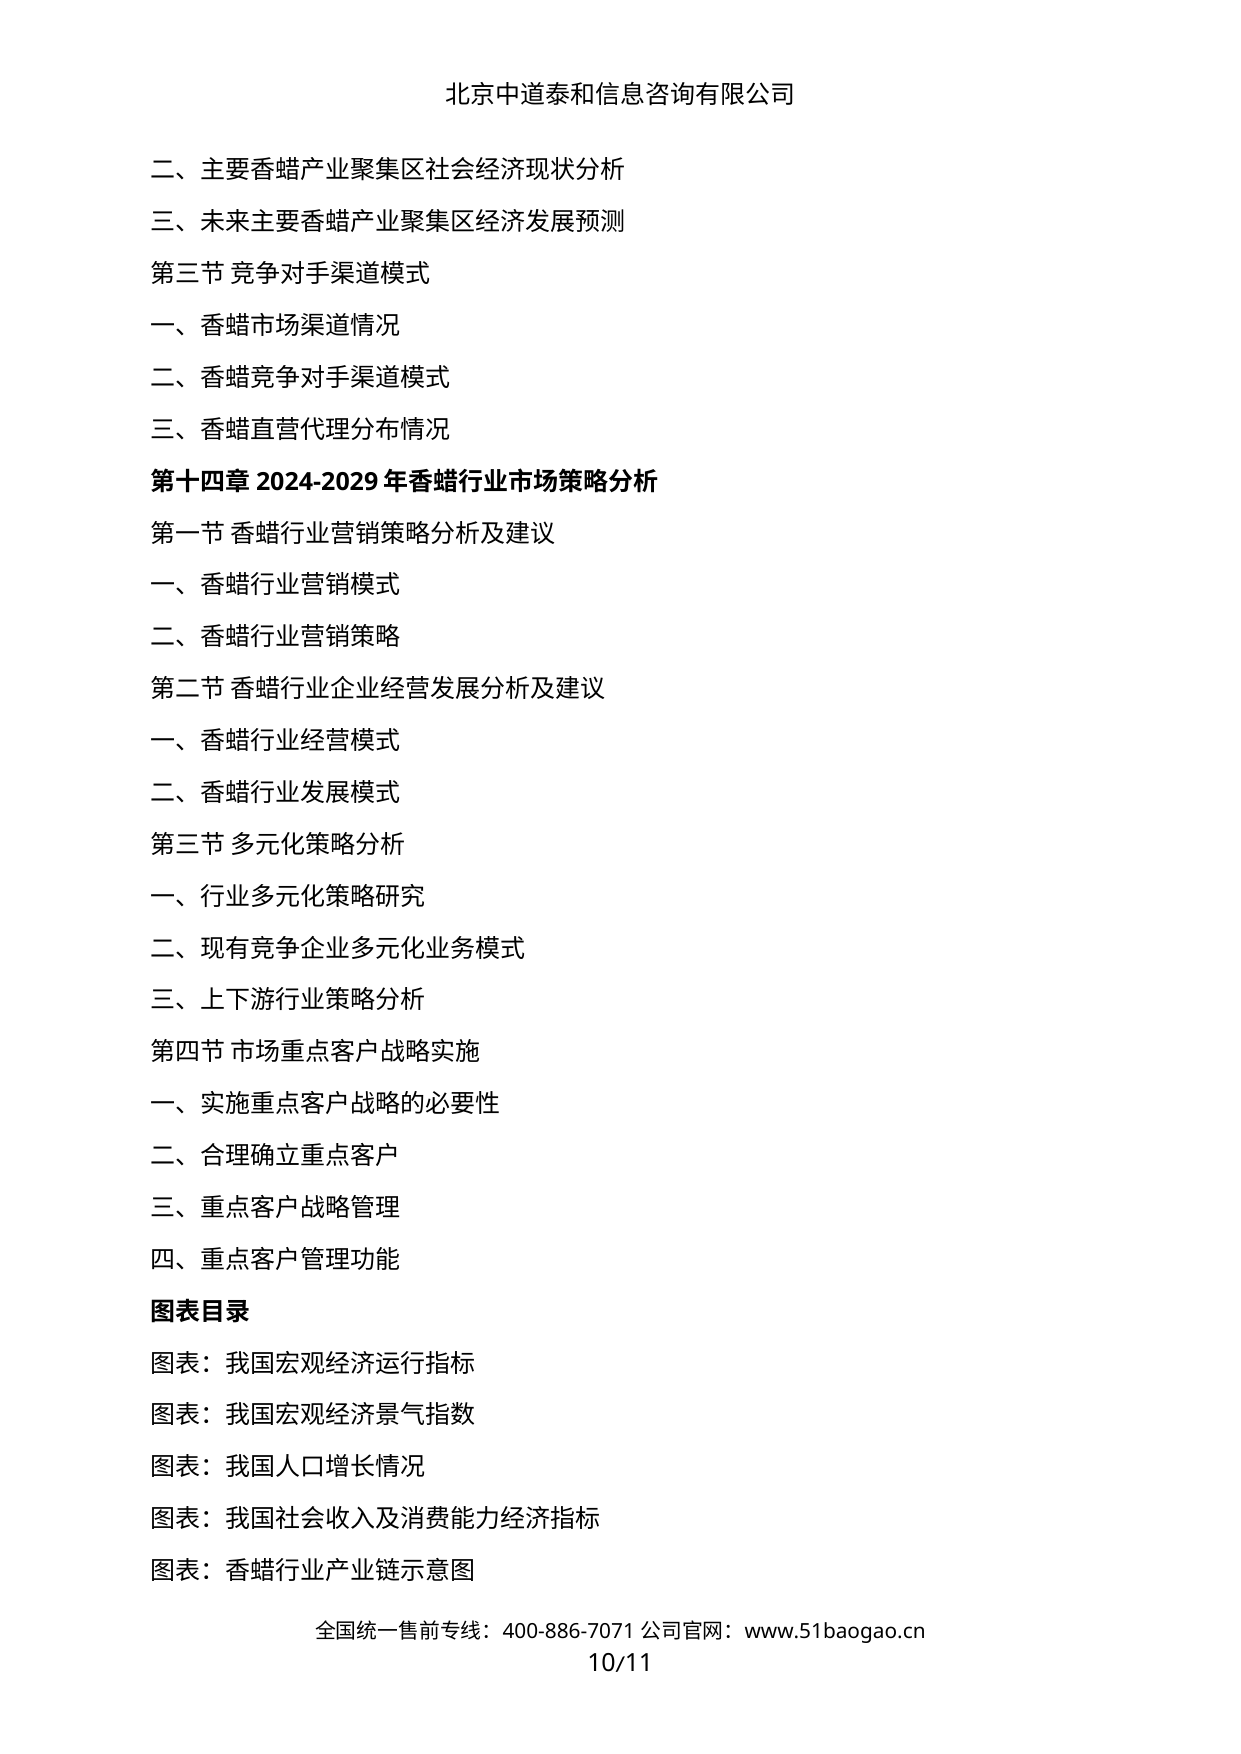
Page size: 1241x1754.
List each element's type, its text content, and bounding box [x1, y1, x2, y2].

text 一、实施重点客户战略的必要性 [150, 1084, 1090, 1120]
text 一、香蜡行业营销模式 [150, 565, 1090, 601]
text 第二节 香蜡行业企业经营发展分析及建议 [150, 669, 1090, 705]
text 三、香蜡直营代理分布情况 [150, 409, 1090, 446]
text 二、香蜡行业营销策略 [150, 617, 1090, 653]
text 一、香蜡市场渠道情况 [150, 306, 1090, 342]
text 二、主要香蜡产业聚集区社会经济现状分析 [150, 150, 1090, 186]
text 图表：我国宏观经济运行指标 [150, 1343, 1090, 1379]
text 二、现有竞争企业多元化业务模式 [150, 928, 1090, 964]
text 三、重点客户战略管理 [150, 1187, 1090, 1224]
text 一、行业多元化策略研究 [150, 876, 1090, 912]
text 图表：香蜡行业产业链示意图 [150, 1551, 1090, 1587]
text 四、重点客户管理功能 [150, 1239, 1090, 1276]
text 图表：我国宏观经济景气指数 [150, 1395, 1090, 1431]
text 第十四章 2024-2029年香蜡行业市场策略分析 [150, 461, 1090, 497]
text 三、未来主要香蜡产业聚集区经济发展预测 [150, 202, 1090, 238]
text 第三节 多元化策略分析 [150, 824, 1090, 861]
text 二、香蜡竞争对手渠道模式 [150, 357, 1090, 394]
text 图表目录 [150, 1291, 1090, 1327]
text 第四节 市场重点客户战略实施 [150, 1032, 1090, 1068]
text 第一节 香蜡行业营销策略分析及建议 [150, 513, 1090, 549]
text 二、香蜡行业发展模式 [150, 772, 1090, 809]
text 三、上下游行业策略分析 [150, 980, 1090, 1016]
text 第三节 竞争对手渠道模式 [150, 254, 1090, 290]
text 二、合理确立重点客户 [150, 1136, 1090, 1172]
text 图表：我国人口增长情况 [150, 1447, 1090, 1483]
text 一、香蜡行业经营模式 [150, 721, 1090, 757]
text 图表：我国社会收入及消费能力经济指标 [150, 1499, 1090, 1535]
